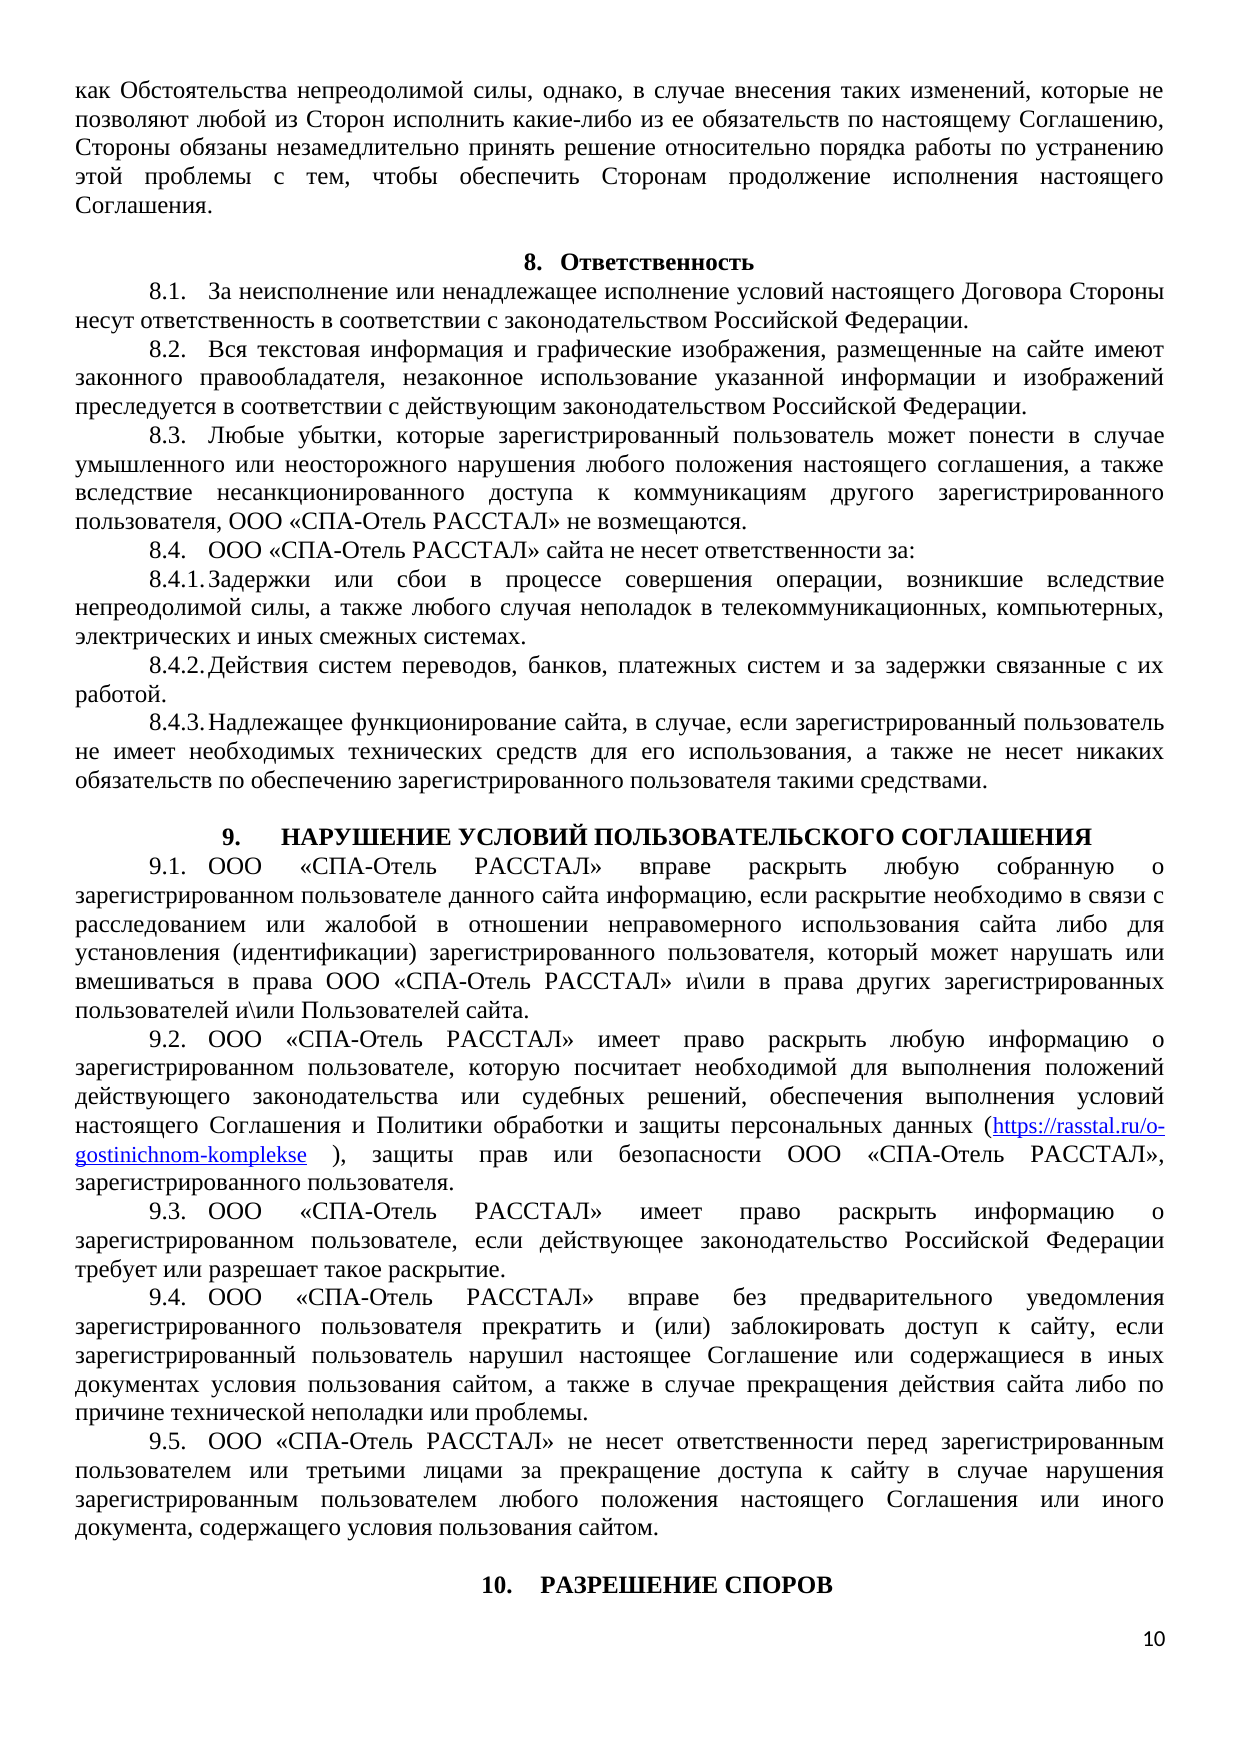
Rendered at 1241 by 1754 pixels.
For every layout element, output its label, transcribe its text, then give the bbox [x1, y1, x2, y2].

list Задержки или сбои в процессе совершения операции, возникшие вследствие непреодолимой силы, а также любого случая неполадок в телекоммуникационных, компьютерных, электрических и иных смежных системах. [75, 736, 1165, 822]
list ООО «СПА-Отель РАССТАЛ» вправе раскрыть любую собранную о зарегистрированном пользователе данного сайта информацию, если раскрытие необходимо в связи с расследованием или жалобой в отношении неправомерного использования сайта либо для установления (идентификации) зарегистрированного пользователя, который может нарушать или вмешиваться в права ООО «СПА-Отель РАССТАЛ» и\или в права других зарегистрированных пользователей и\или Пользователей сайта. [75, 1024, 1165, 1196]
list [75, 75, 1165, 391]
list НАРУШЕНИЕ УСЛОВИЙ ПОЛЬЗОВАТЕЛЬСКОГО СОГЛАШЕНИЯ [75, 995, 1165, 1024]
list ООО «СПА-Отель РАССТАЛ» сайта не несет ответственности за: [75, 707, 1165, 736]
list За неисполнение или ненадлежащее исполнение условий настоящего Договора Стороны несут ответственность в соответствии с законодательством Российской Федерации. [75, 449, 1165, 506]
list ООО «СПА-Отель РАССТАЛ» имеет право раскрыть информацию о зарегистрированном пользователе, если действующее законодательство Российской Федерации требует или разрешает такое раскрытие. [75, 1369, 1165, 1455]
list Надлежащее функционирование сайта, в случае, если зарегистрированный пользователь не имеет необходимых технических средств для его использования, а также не несет никаких обязательств по обеспечению зарегистрированного пользователя такими средствами. [75, 880, 1165, 966]
list Вся текстовая информация и графические изображения, размещенные на сайте имеют законного правообладателя, незаконное использование указанной информации и изображений преследуется в соответствии с действующим законодательством Российской Федерации. [75, 506, 1165, 592]
list ООО «СПА-Отель РАССТАЛ» имеет право раскрыть любую информацию о зарегистрированном пользователе, которую посчитает необходимой для выполнения положений действующего законодательства или судебных решений, обеспечения выполнения условий настоящего Соглашения и Политики обработки и защиты персональных данных (https://rasstal.ru/o-gostinichnom-komplekse ), защиты прав или безопасности ООО «СПА-Отель РАССТАЛ», зарегистрированного пользователя. [75, 1196, 1165, 1369]
list Любые убытки, которые зарегистрированный пользователь может понести в случае умышленного или неосторожного нарушения любого положения настоящего соглашения, а также вследствие несанкционированного доступа к коммуникациям другого зарегистрированного пользователя, ООО «СПА-Отель РАССТАЛ» не возмещаются. [75, 592, 1165, 707]
list Ответственность [112, 420, 1165, 449]
list Действия систем переводов, банков, платежных систем и за задержки связанные с их работой. [75, 822, 1165, 880]
list ООО «СПА-Отель РАССТАЛ» вправе без предварительного уведомления зарегистрированного пользователя прекратить и (или) заблокировать доступ к сайту, если зарегистрированный пользователь нарушил настоящее Соглашение или содержащиеся в иных документах условия пользования сайтом, а также в случае прекращения действия сайта либо по причине технической неполадки или проблемы. [75, 1455, 1165, 1599]
